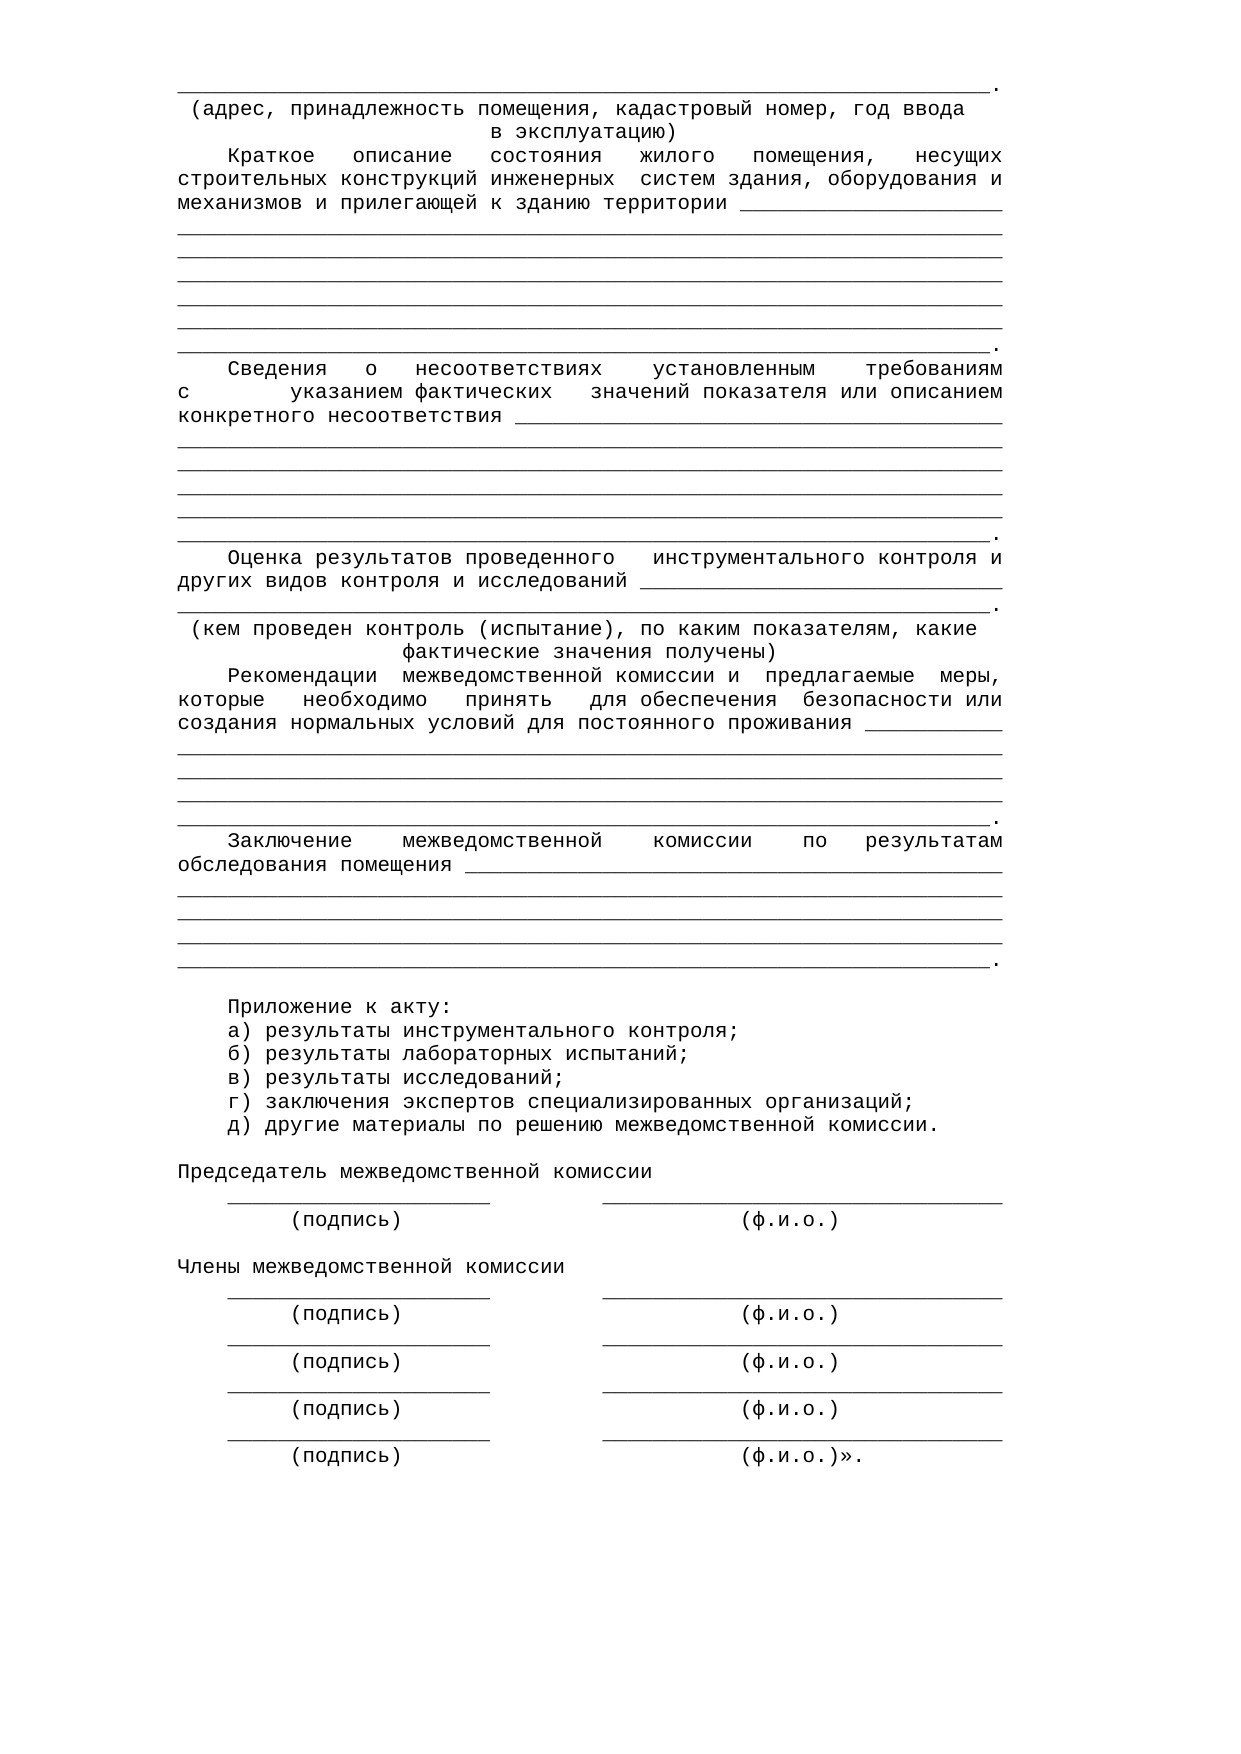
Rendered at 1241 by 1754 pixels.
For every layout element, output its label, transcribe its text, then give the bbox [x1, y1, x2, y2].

text __________________________________________________________________ [177, 783, 1152, 807]
text которые необходимо принять для обеспечения безопасности или [177, 689, 1152, 712]
text __________________________________________________________________ [177, 287, 1152, 310]
text а) результаты инструментального контроля; [177, 1020, 1152, 1043]
text Заключение межведомственной комиссии по результатам [177, 831, 1152, 854]
text __________________________________________________________________ [177, 901, 1152, 925]
text _____________________ ________________________________ [177, 1280, 1152, 1303]
text (подпись) (ф.и.о.) [177, 1351, 1152, 1374]
text _____________________ ________________________________ [177, 1327, 1152, 1351]
text создания нормальных условий для постоянного проживания ___________ [177, 712, 1152, 736]
text _____________________ ________________________________ [177, 1185, 1152, 1209]
text (подпись) (ф.и.о.) [177, 1303, 1152, 1327]
text __________________________________________________________________ [177, 736, 1152, 759]
text обследования помещения ___________________________________________ [177, 854, 1152, 878]
text строительных конструкций инженерных систем здания, оборудования и [177, 168, 1152, 192]
text __________________________________________________________________ [177, 428, 1152, 452]
text конкретного несоответствия _______________________________________ [177, 405, 1152, 428]
text __________________________________________________________________ [177, 476, 1152, 499]
text в) результаты исследований; [177, 1067, 1152, 1091]
text б) результаты лабораторных испытаний; [177, 1043, 1152, 1067]
text __________________________________________________________________ [177, 263, 1152, 287]
text _________________________________________________________________. [177, 523, 1152, 547]
text д) другие материалы по решению межведомственной комиссии. [177, 1114, 1152, 1138]
text __________________________________________________________________ [177, 499, 1152, 523]
text (кем проведен контроль (испытание), по каким показателям, какие [177, 618, 1152, 641]
text __________________________________________________________________ [177, 452, 1152, 476]
text Рекомендации межведомственной комиссии и предлагаемые меры, [177, 665, 1152, 689]
text Краткое описание состояния жилого помещения, несущих [177, 145, 1152, 168]
text _________________________________________________________________. [177, 74, 1152, 97]
text __________________________________________________________________ [177, 925, 1152, 949]
text других видов контроля и исследований _____________________________ [177, 570, 1152, 594]
text _________________________________________________________________. [177, 594, 1152, 618]
text фактические значения получены) [177, 641, 1152, 665]
text __________________________________________________________________ [177, 878, 1152, 901]
text (адрес, принадлежность помещения, кадастровый номер, год ввода [177, 97, 1152, 121]
text Приложение к акту: [177, 996, 1152, 1020]
text в эксплуатацию) [177, 121, 1152, 145]
text _________________________________________________________________. [177, 334, 1152, 358]
text _________________________________________________________________. [177, 949, 1152, 972]
text __________________________________________________________________ [177, 239, 1152, 263]
text __________________________________________________________________ [177, 759, 1152, 783]
text (подпись) (ф.и.о.) [177, 1209, 1152, 1232]
text Члены межведомственной комиссии [177, 1256, 1152, 1280]
text механизмов и прилегающей к зданию территории _____________________ [177, 192, 1152, 216]
text _____________________ ________________________________ [177, 1374, 1152, 1398]
text Председатель межведомственной комиссии [177, 1162, 1152, 1185]
text Сведения о несоответствиях установленным требованиям [177, 358, 1152, 381]
text __________________________________________________________________ [177, 310, 1152, 334]
text (подпись) (ф.и.о.) [177, 1398, 1152, 1422]
text _________________________________________________________________. [177, 807, 1152, 831]
text с указанием фактических значений показателя или описанием [177, 381, 1152, 405]
text _____________________ ________________________________ [177, 1422, 1152, 1445]
text (подпись) (ф.и.о.)». [177, 1445, 1152, 1469]
text __________________________________________________________________ [177, 216, 1152, 239]
text Оценка результатов проведенного инструментального контроля и [177, 547, 1152, 570]
text г) заключения экспертов специализированных организаций; [177, 1091, 1152, 1114]
